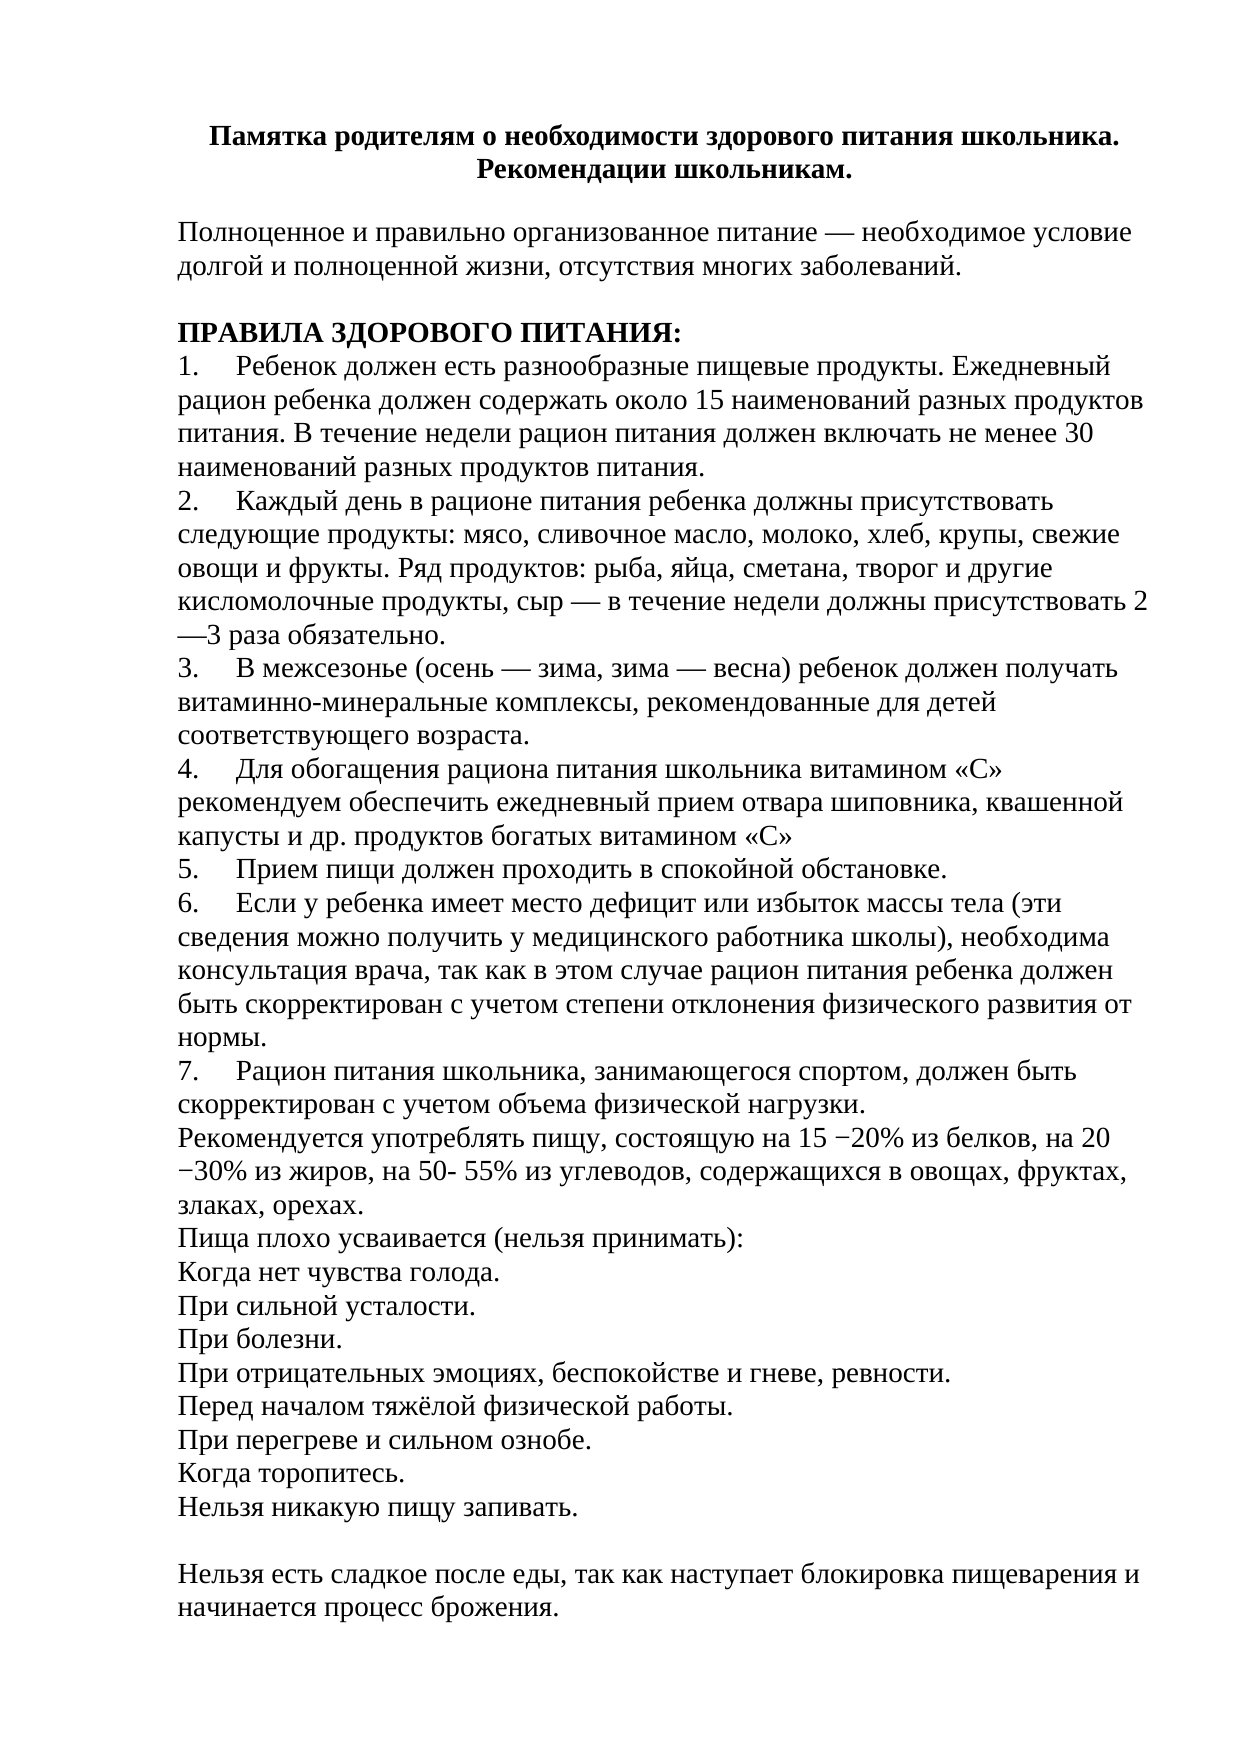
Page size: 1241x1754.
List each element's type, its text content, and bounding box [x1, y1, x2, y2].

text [177, 281, 1152, 1623]
text Памятка родителям о необходимости здорового питания школьника. Рекомендации школьникам. [177, 118, 1152, 185]
text Полноценное и правильно организованное питание — необходимое условие долгой и полноценной жизни, отсутствия многих заболеваний. [962, 214, 1152, 281]
